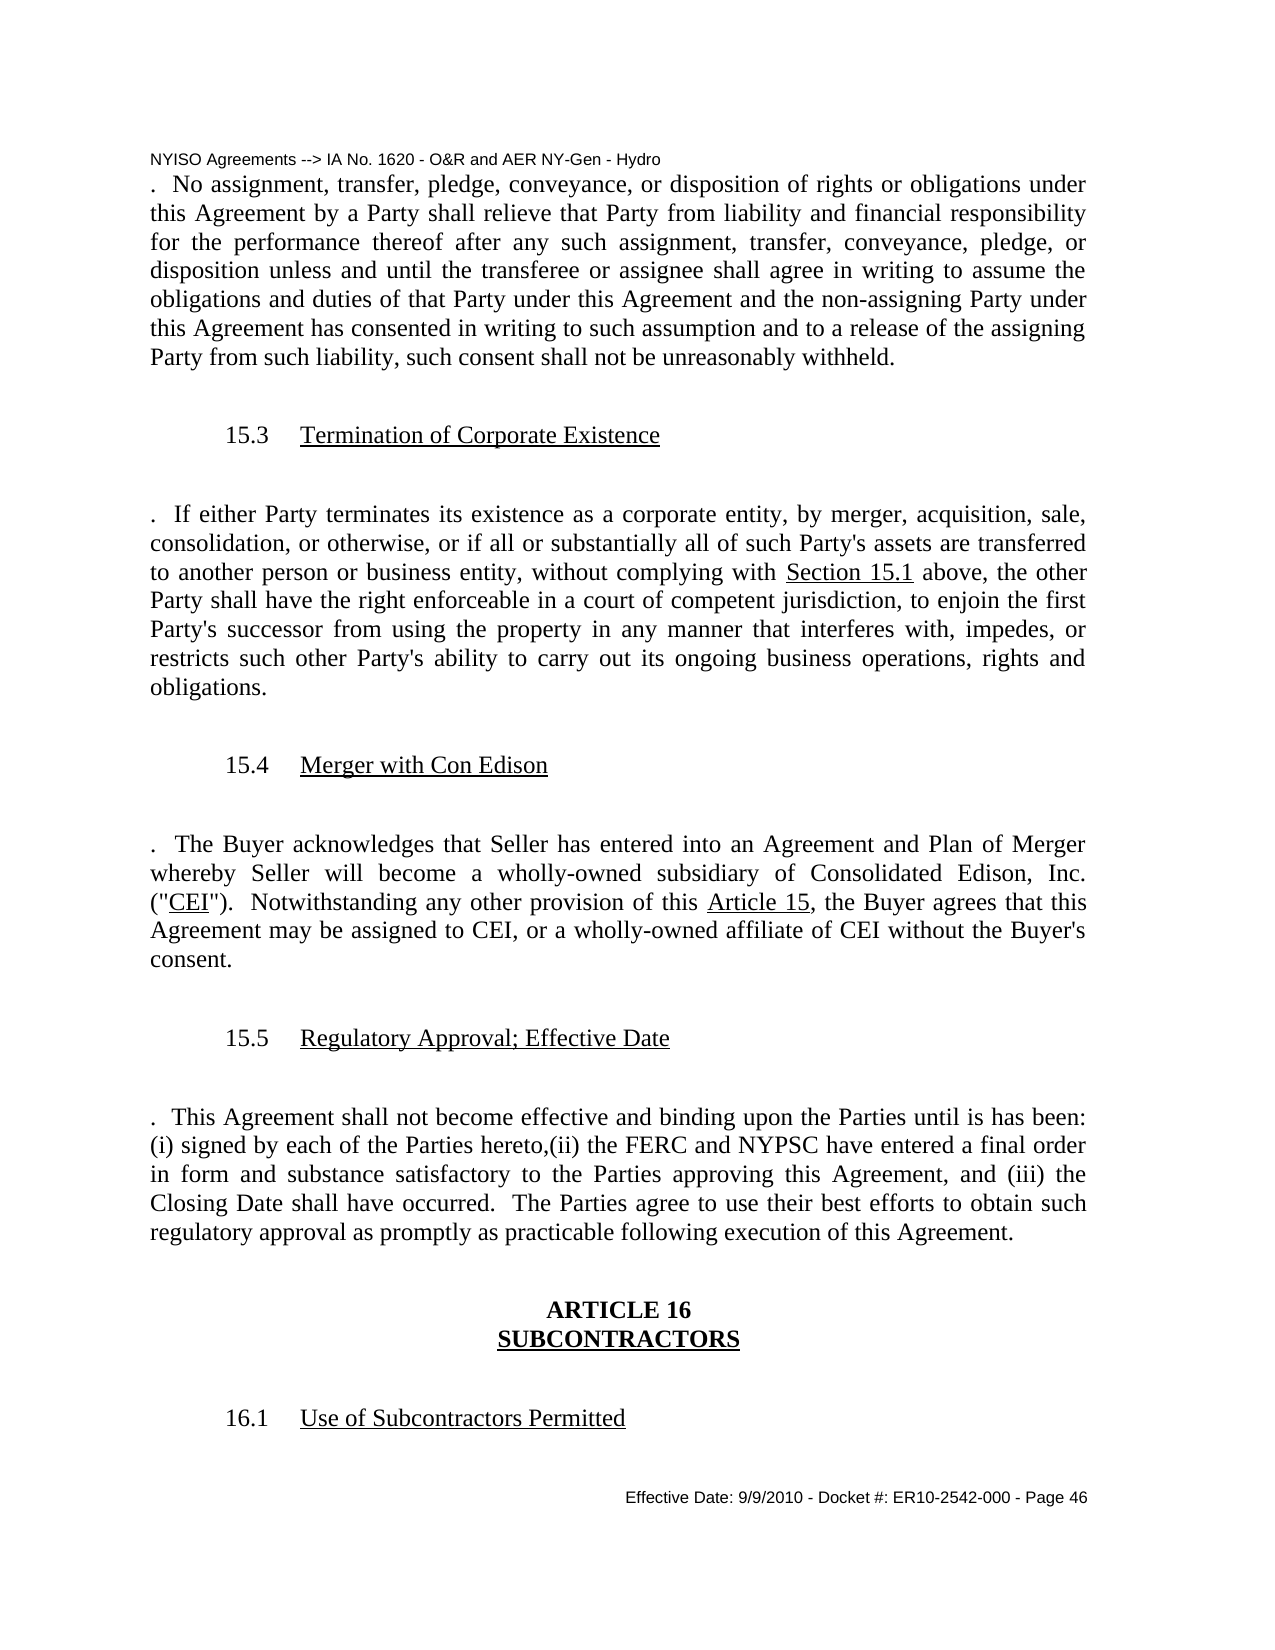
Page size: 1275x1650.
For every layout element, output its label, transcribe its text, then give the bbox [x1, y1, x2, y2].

text Termination of Corporate Existence [150, 420, 1087, 449]
text . No assignment, transfer, pledge, conveyance, or disposition of rights or obligations under this Agreement by a Party shall relieve that Party from liability and financial responsibility for the performance thereof after any such assignment, transfer, conveyance, pledge, or disposition unless and until the transferee or assignee shall agree in writing to assume the obligations and duties of that Party under this Agreement and the non-assigning Party under this Agreement has consented in writing to such assumption and to a release of the assigning Party from such liability, such consent shall not be unreasonably withheld. [150, 169, 1087, 370]
text Merger with Con [150, 750, 1087, 779]
text Use of Subcontractors Permitted [150, 1403, 1087, 1432]
text SUBCONTRACTORS [150, 1295, 1087, 1353]
text . The Buyer acknowledges that Seller has entered into an Agreement and Plan of Merger whereby Seller will become a wholly-owned subsidiary of Consolidated Edison, Inc. ("CEI"). Notwithstanding any other provision of this Article 15, the Buyer agrees that this Agreement may be assigned to CEI, or a wholly-owned affiliate of CEI without the Buyer's consent. [150, 829, 1087, 973]
text Regulatory Approval; Effective Date [150, 1023, 1087, 1052]
text . If either Party terminates its existence as a corporate entity, by merger, acquisition, sale, consolidation, or otherwise, or if all or substantially all of such Party's assets are transferred to another person or business entity, without complying with Section 15.1 above, the other Party shall have the right enforceable in a court of competent jurisdiction, to enjoin the first Party's successor from using the property in any manner that interferes with, impedes, or restricts such other Party's ability to carry out its ongoing business operations, rights and obligations. [150, 499, 1087, 700]
text . This Agreement shall not become effective and binding upon the Parties until is has been: (i) signed by each of the Parties hereto,(ii) the FERC and NYPSC have entered a final order in form and substance satisfactory to the Parties approving this Agreement, and (iii) the Closing Date shall have occurred. The Parties agree to use their best efforts to obtain such regulatory approval as promptly as practicable following execution of this Agreement. [150, 1102, 1087, 1245]
